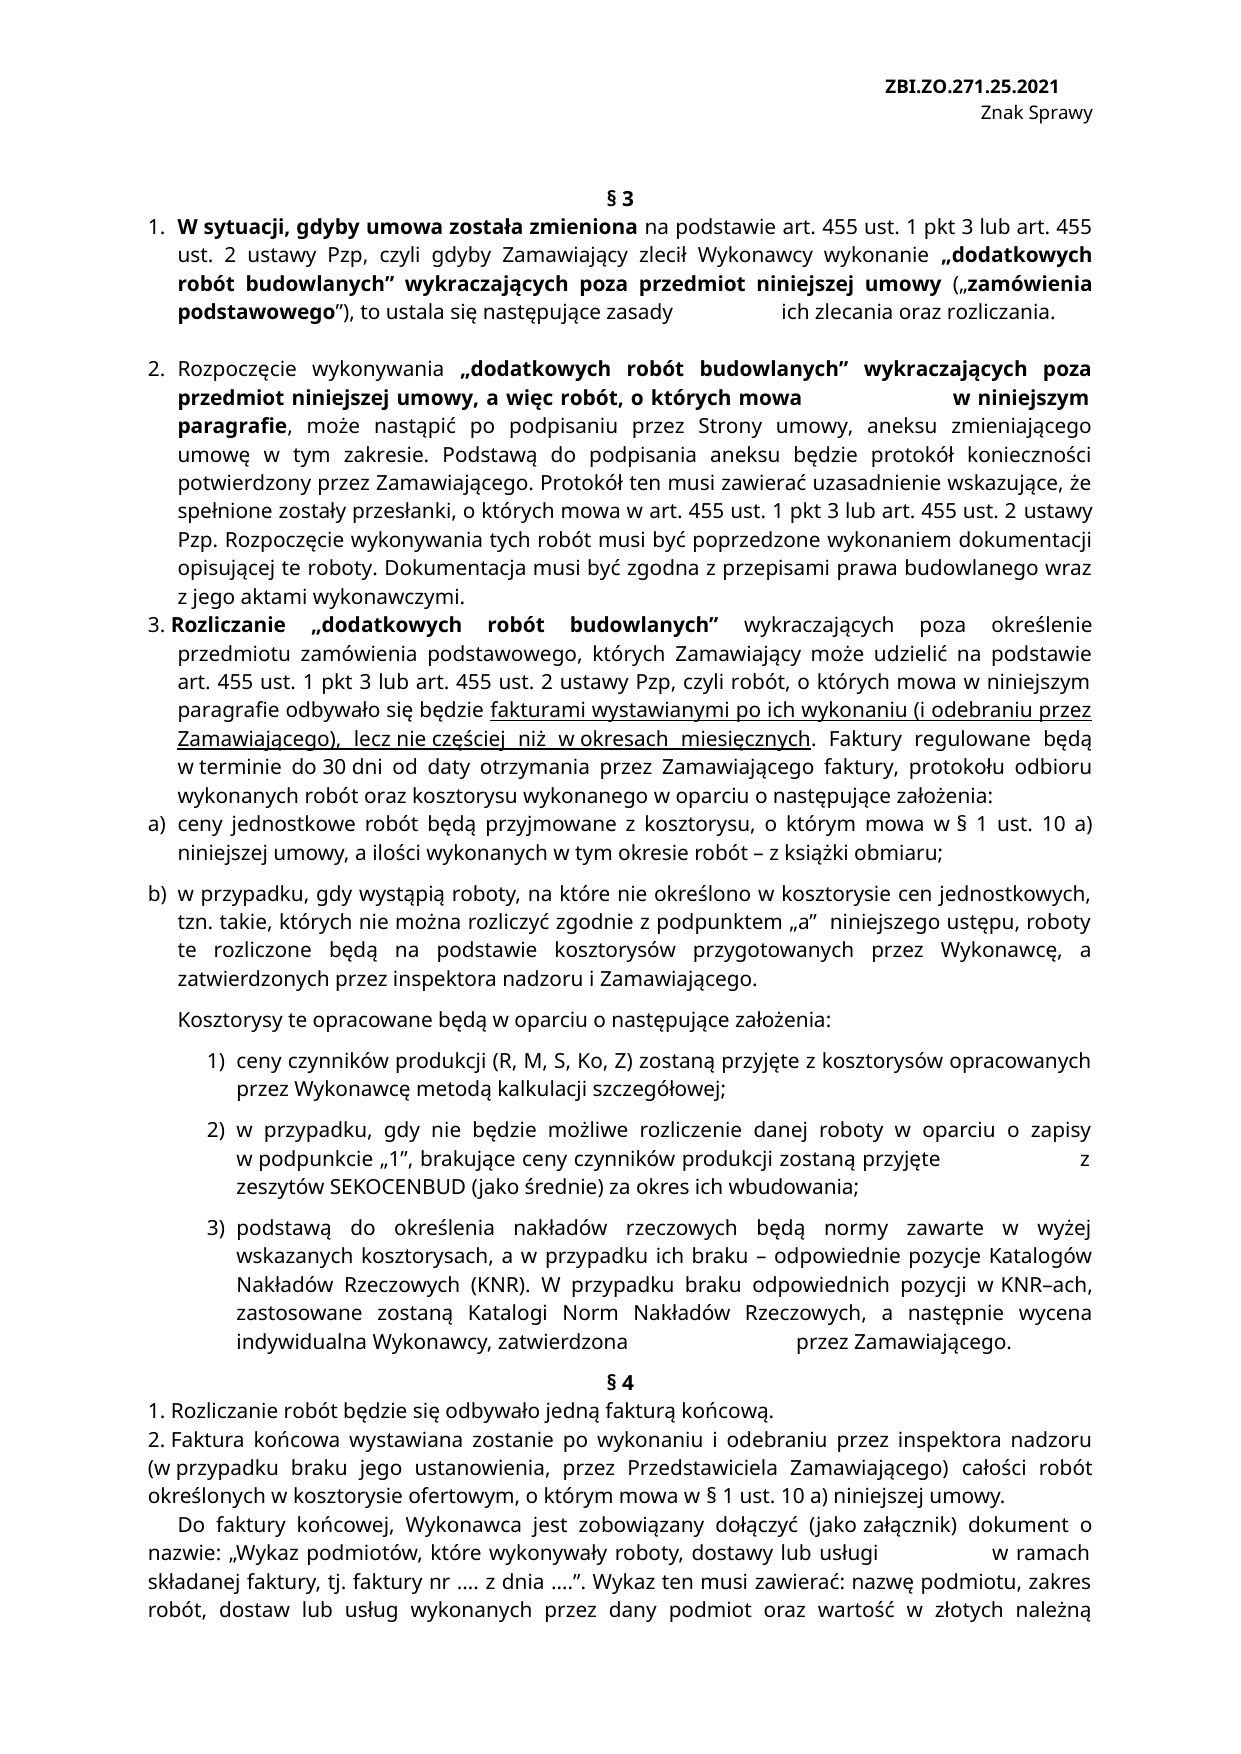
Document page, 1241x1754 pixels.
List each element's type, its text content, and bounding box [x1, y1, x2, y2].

text a) ceny jednostkowe robót będą przyjmowane z kosztorysu, o którym mowa w § 1 ust. 10 a) niniejszej umowy, a ilości wykonanych w tym okresie robót – z książki obmiaru; [148, 809, 1093, 866]
text Kosztorysy te opracowane będą w oparciu o następujące założenia: [177, 1005, 1093, 1033]
text 2. Rozpoczęcie wykonywania „dodatkowych robót budowlanych” wykraczających poza przedmiot niniejszej umowy, a więc robót, o których mowa w niniejszym paragrafie, może nastąpić po podpisaniu przez Strony umowy, aneksu zmieniającego umowę w tym zakresie. Podstawą do podpisania aneksu będzie protokół konieczności potwierdzony przez Zamawiającego. Protokół ten musi zawierać uzasadnienie wskazujące, że spełnione zostały przesłanki, o których mowa w art. 455 ust. 1 pkt 3 lub art. 455 ust. 2 ustawy Pzp. Rozpoczęcie wykonywania tych robót musi być poprzedzone wykonaniem dokumentacji opisującej te roboty. Dokumentacja musi być zgodna z przepisami prawa budowlanego wraz z jego aktami wykonawczymi. [148, 354, 1093, 610]
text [148, 1510, 1093, 1624]
text b) w przypadku, gdy wystąpią roboty, na które nie określono w kosztorysie cen jednostkowych, tzn. takie, których nie można rozliczyć zgodnie z podpunktem „a” niniejszego ustępu, roboty te rozliczone będą na podstawie kosztorysów przygotowanych przez Wykonawcę, a zatwierdzonych przez inspektora nadzoru i Zamawiającego. [148, 879, 1093, 992]
text 1. Rozliczanie robót będzie się odbywało jedną fakturą końcową. [148, 1396, 1093, 1425]
text 3. Rozliczanie „dodatkowych robót budowlanych” wykraczających poza określenie przedmiotu zamówienia podstawowego, których Zamawiający może udzielić na podstawie art. 455 ust. 1 pkt 3 lub art. 455 ust. 2 ustawy Pzp, czyli robót, o których mowa w niniejszym paragrafie odbywało się będzie fakturami wystawianymi po ich wykonaniu (i odebraniu przez Zamawiającego), lecz nie częściej niż w okresach miesięcznych. Faktury regulowane będą w terminie do 30 dni od daty otrzymania przez Zamawiającego faktury, protokołu odbioru wykonanych robót oraz kosztorysu wykonanego w oparciu o następujące założenia: [148, 610, 1093, 809]
text § 4 [148, 1368, 1093, 1396]
text 1) ceny czynników produkcji (R, M, S, Ko, Z) zostaną przyjęte z kosztorysów opracowanych przez Wykonawcę metodą kalkulacji szczegółowej; [207, 1046, 1093, 1103]
text § 3 [148, 184, 1093, 212]
text 2. Faktura końcowa wystawiana zostanie po wykonaniu i odebraniu przez inspektora nadzoru (w przypadku braku jego ustanowienia, przez Przedstawiciela Zamawiającego) całości robót określonych w kosztorysie ofertowym, o którym mowa w § 1 ust. 10 a) niniejszej umowy. [148, 1425, 1093, 1510]
text 1. W sytuacji, gdyby umowa została zmieniona na podstawie art. 455 ust. 1 pkt 3 lub art. 455 ust. 2 ustawy Pzp, czyli gdyby Zamawiający zlecił Wykonawcy wykonanie „dodatkowych robót budowlanych” wykraczających poza przedmiot niniejszej umowy („zamówienia podstawowego”), to ustala się następujące zasady ich zlecania oraz rozliczania. [148, 212, 1093, 326]
text 2) w przypadku, gdy nie będzie możliwe rozliczenie danej roboty w oparciu o zapisy w podpunkcie „1”, brakujące ceny czynników produkcji zostaną przyjęte z zeszytów SEKOCENBUD (jako średnie) za okres ich wbudowania; [207, 1115, 1093, 1201]
text 3) podstawą do określenia nakładów rzeczowych będą normy zawarte w wyżej wskazanych kosztorysach, a w przypadku ich braku – odpowiednie pozycje Katalogów Nakładów Rzeczowych (KNR). W przypadku braku odpowiednich pozycji w KNR–ach, zastosowane zostaną Katalogi Norm Nakładów Rzeczowych, a następnie wycena indywidualna Wykonawcy, zatwierdzona przez Zamawiającego. [207, 1213, 1093, 1355]
